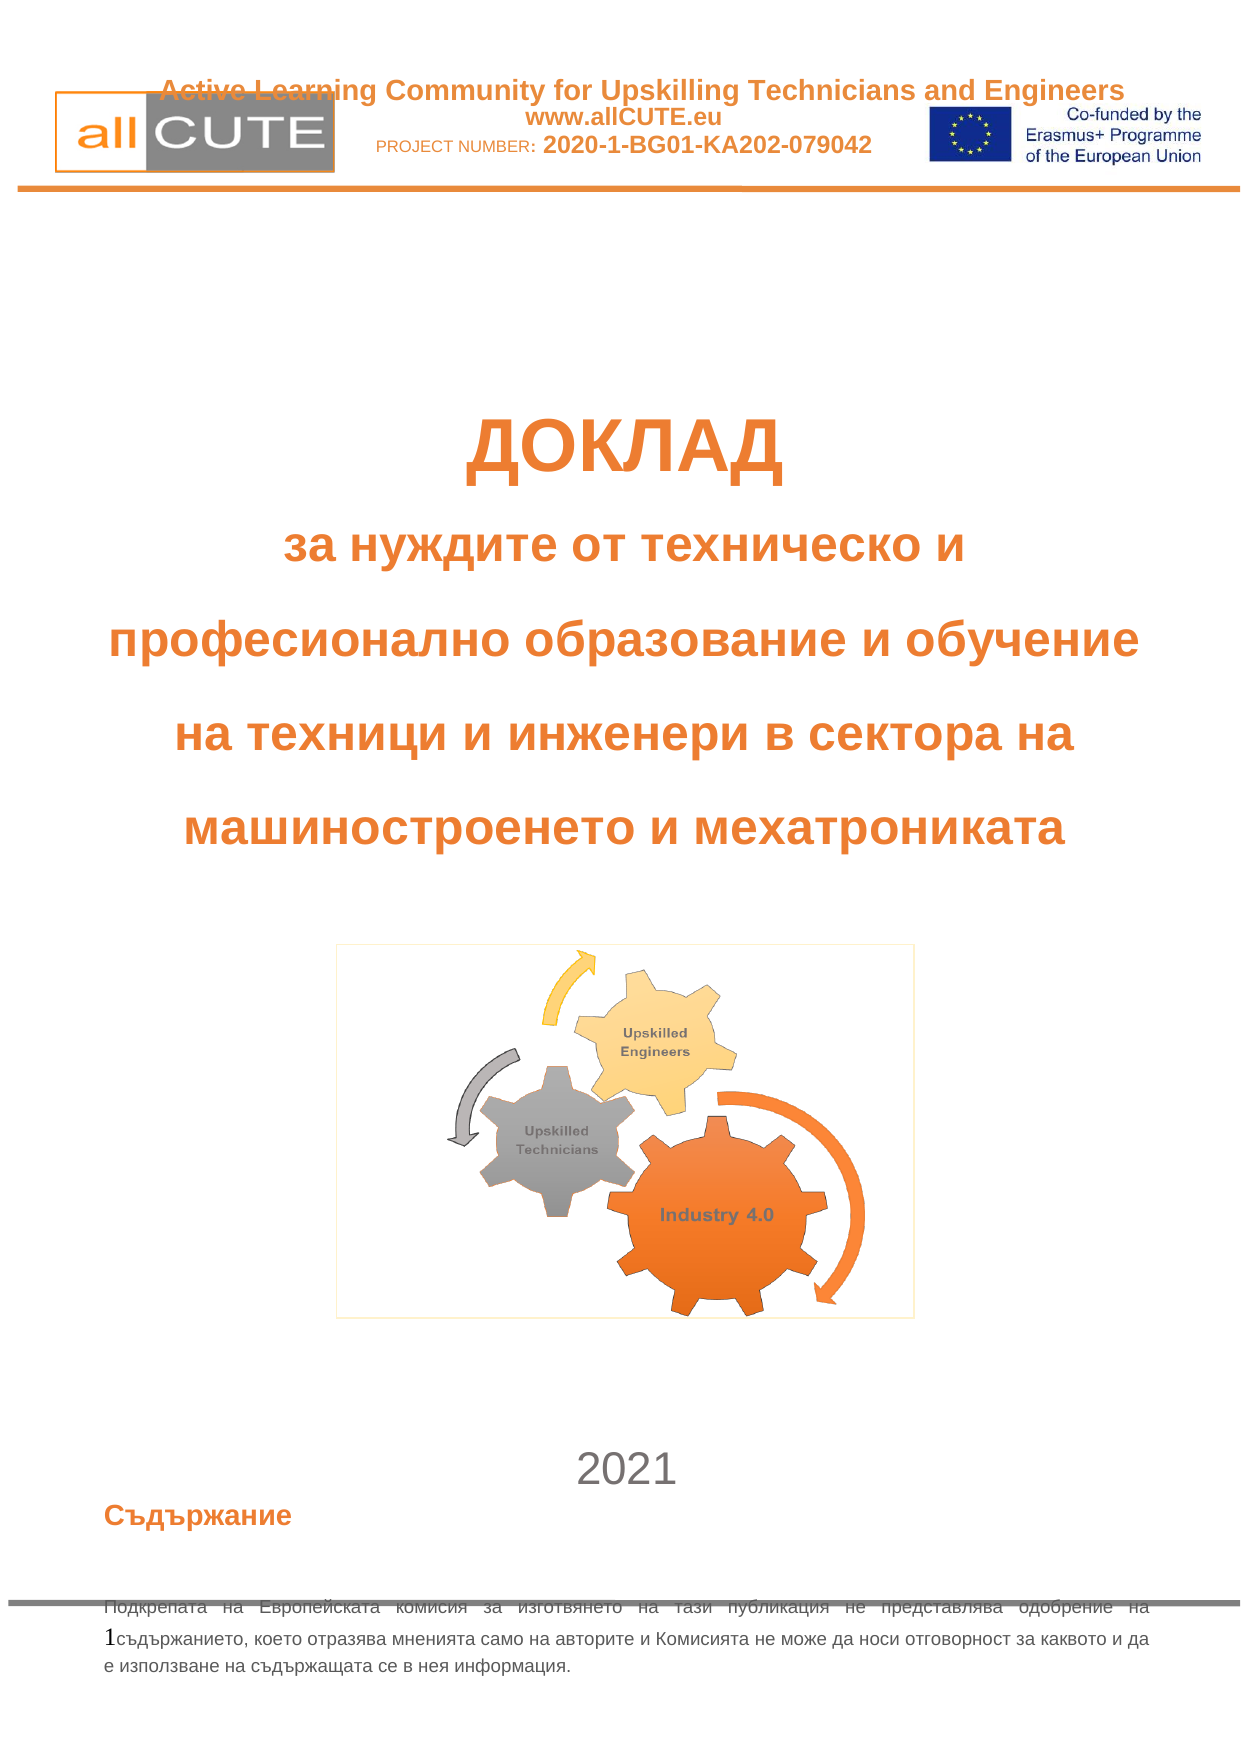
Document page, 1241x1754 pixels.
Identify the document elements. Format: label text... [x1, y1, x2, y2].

picture [912, 91, 1215, 177]
text ДОКЛАД [102, 401, 1148, 487]
picture [55, 91, 335, 173]
text 2021 [103, 1441, 1151, 1494]
text за нуждите от техническо и [102, 515, 1147, 572]
picture [963, 91, 970, 98]
picture [1026, 91, 1033, 97]
text професионално образование и обучение на техници и инженери в сектора на [109, 609, 1151, 761]
text машиностроенето и мехатрониката [102, 797, 1147, 855]
text Съдържание [103, 1498, 1151, 1532]
picture [337, 945, 913, 1317]
